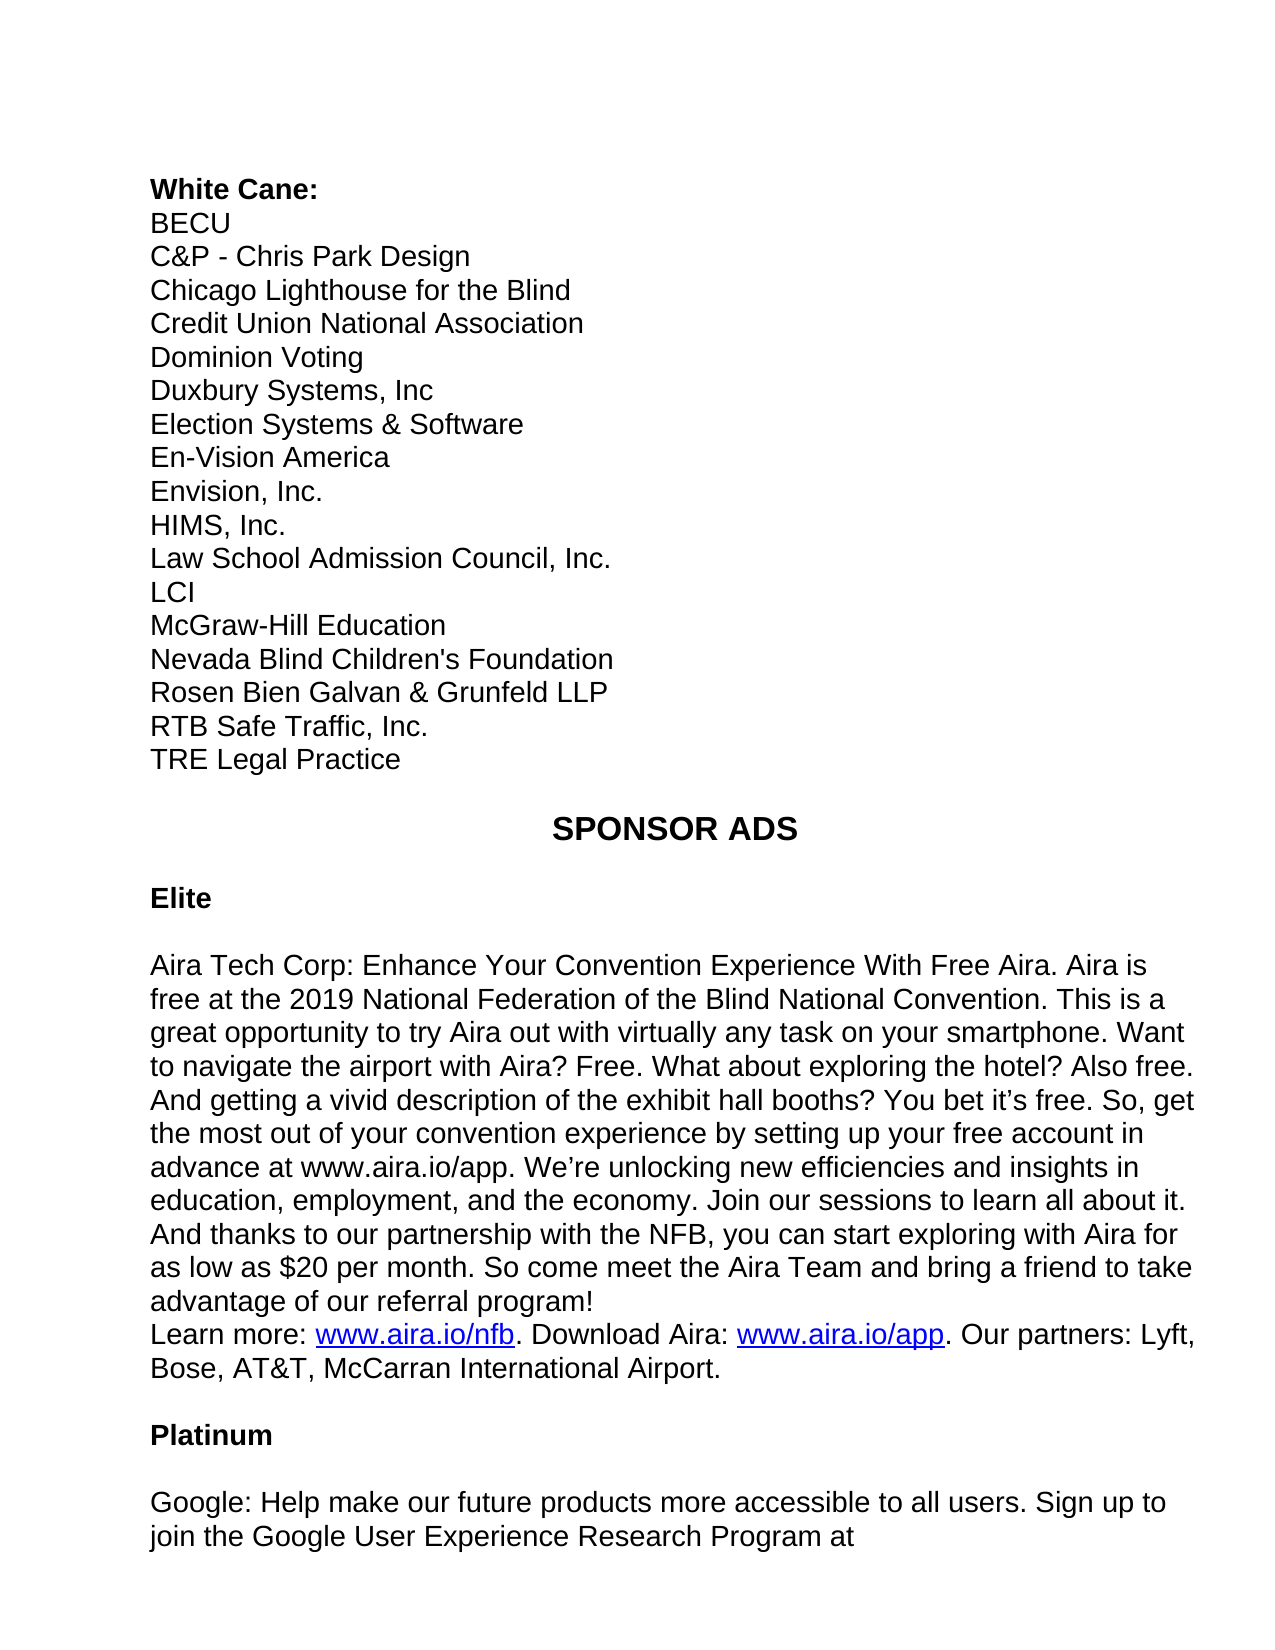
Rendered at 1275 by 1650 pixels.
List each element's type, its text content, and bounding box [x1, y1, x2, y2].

text BECU [150, 206, 1200, 239]
text White Cane: [150, 172, 1200, 206]
subtitle SPONSOR ADS [150, 809, 1200, 848]
text Chicago Lighthouse for the Blind [150, 273, 1200, 306]
text Platinum [150, 1418, 1200, 1452]
text Aira Tech Corp: Enhance Your Convention Experience With Free Aira. Aira is free at the 2019 National Federation of the Blind National Convention. This is a great opportunity to try Aira out with virtually any task on your smartphone. Want to navigate the airport with Aira? Free. What about exploring the hotel? Also free. And getting a vivid description of the exhibit hall booths? You bet it’s free. So, get the most out of your convention experience by setting up your free account in advance at www.aira.io/app. We’re unlocking new efficiencies and insights in education, employment, and the economy. Join our sessions to learn all about it. And thanks to our partnership with the NFB, you can start exploring with Aira for as low as $20 per month. So come meet the Aira Team and bring a friend to take advantage of our referral program! [150, 948, 1200, 1317]
text McGraw-Hill Education [150, 608, 1200, 642]
text HIMS, Inc. [150, 507, 1200, 541]
text C&P - Chris Park Design [150, 239, 1200, 273]
text LCI [150, 574, 1200, 608]
text Credit Union National Association [150, 306, 1200, 340]
text TRE Legal Practice [150, 742, 1200, 776]
text RTB Safe Traffic, Inc. [150, 709, 1200, 742]
text Envision, Inc. [150, 474, 1200, 507]
text Learn more: www.aira.io/nfb. Download Aira: www.aira.io/app. Our partners: Lyft, Bose, AT&T, McCarran International Airport. [150, 1317, 1200, 1384]
text Rosen Bien Galvan & Grunfeld LLP [150, 675, 1200, 709]
text Elite [150, 881, 1200, 915]
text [150, 1485, 1200, 1552]
text En-Vision America [150, 440, 1200, 474]
text Law School Admission Council, Inc. [150, 541, 1200, 574]
text Duxbury Systems, Inc [150, 373, 1200, 407]
text Nevada Blind Children's Foundation [150, 642, 1200, 675]
text Dominion Voting [150, 340, 1200, 373]
text Election Systems & Software [150, 407, 1200, 440]
